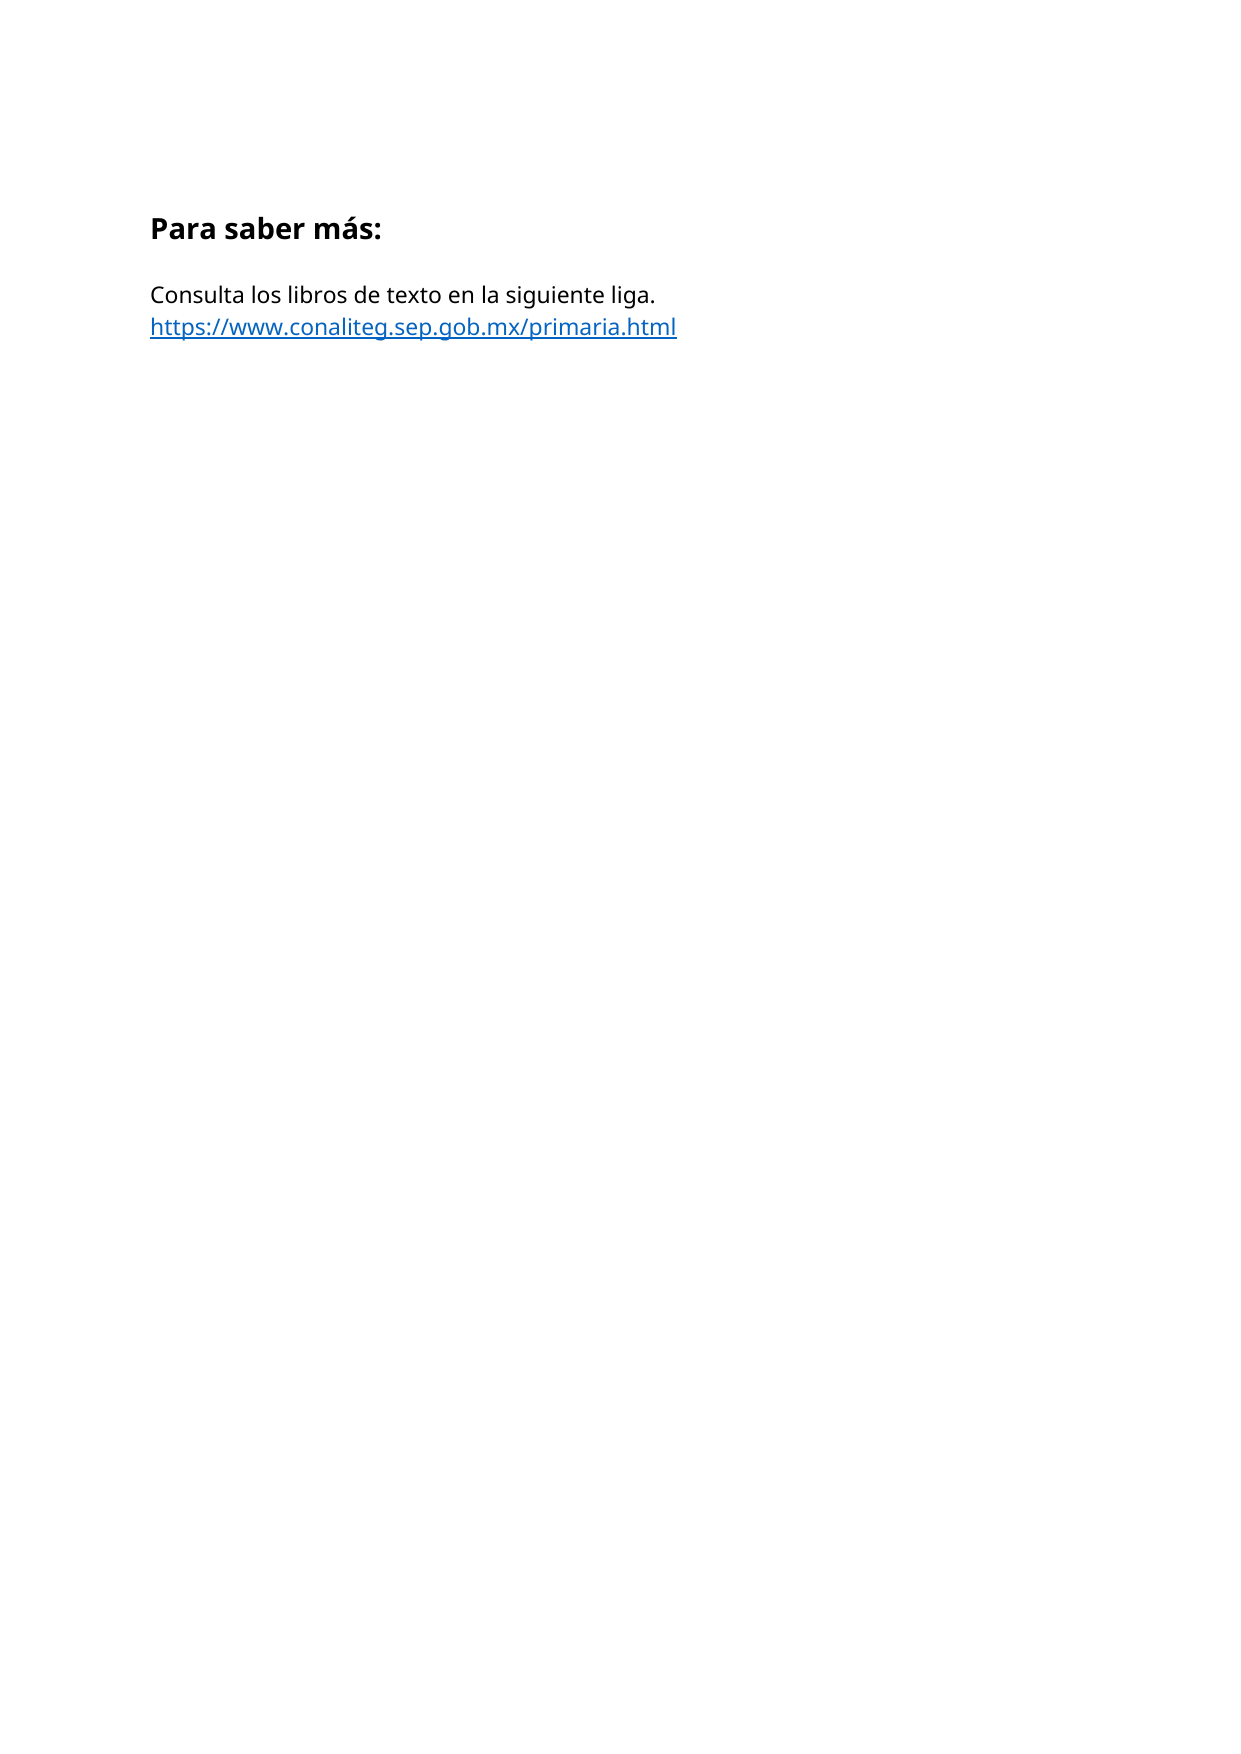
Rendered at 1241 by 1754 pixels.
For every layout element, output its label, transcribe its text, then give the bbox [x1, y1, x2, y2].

text Consulta los libros de texto en la siguiente liga. [150, 279, 1090, 311]
text https://www.conaliteg.sep.gob.mx/primaria.html [150, 311, 1090, 342]
text Para saber más: [150, 208, 1090, 248]
